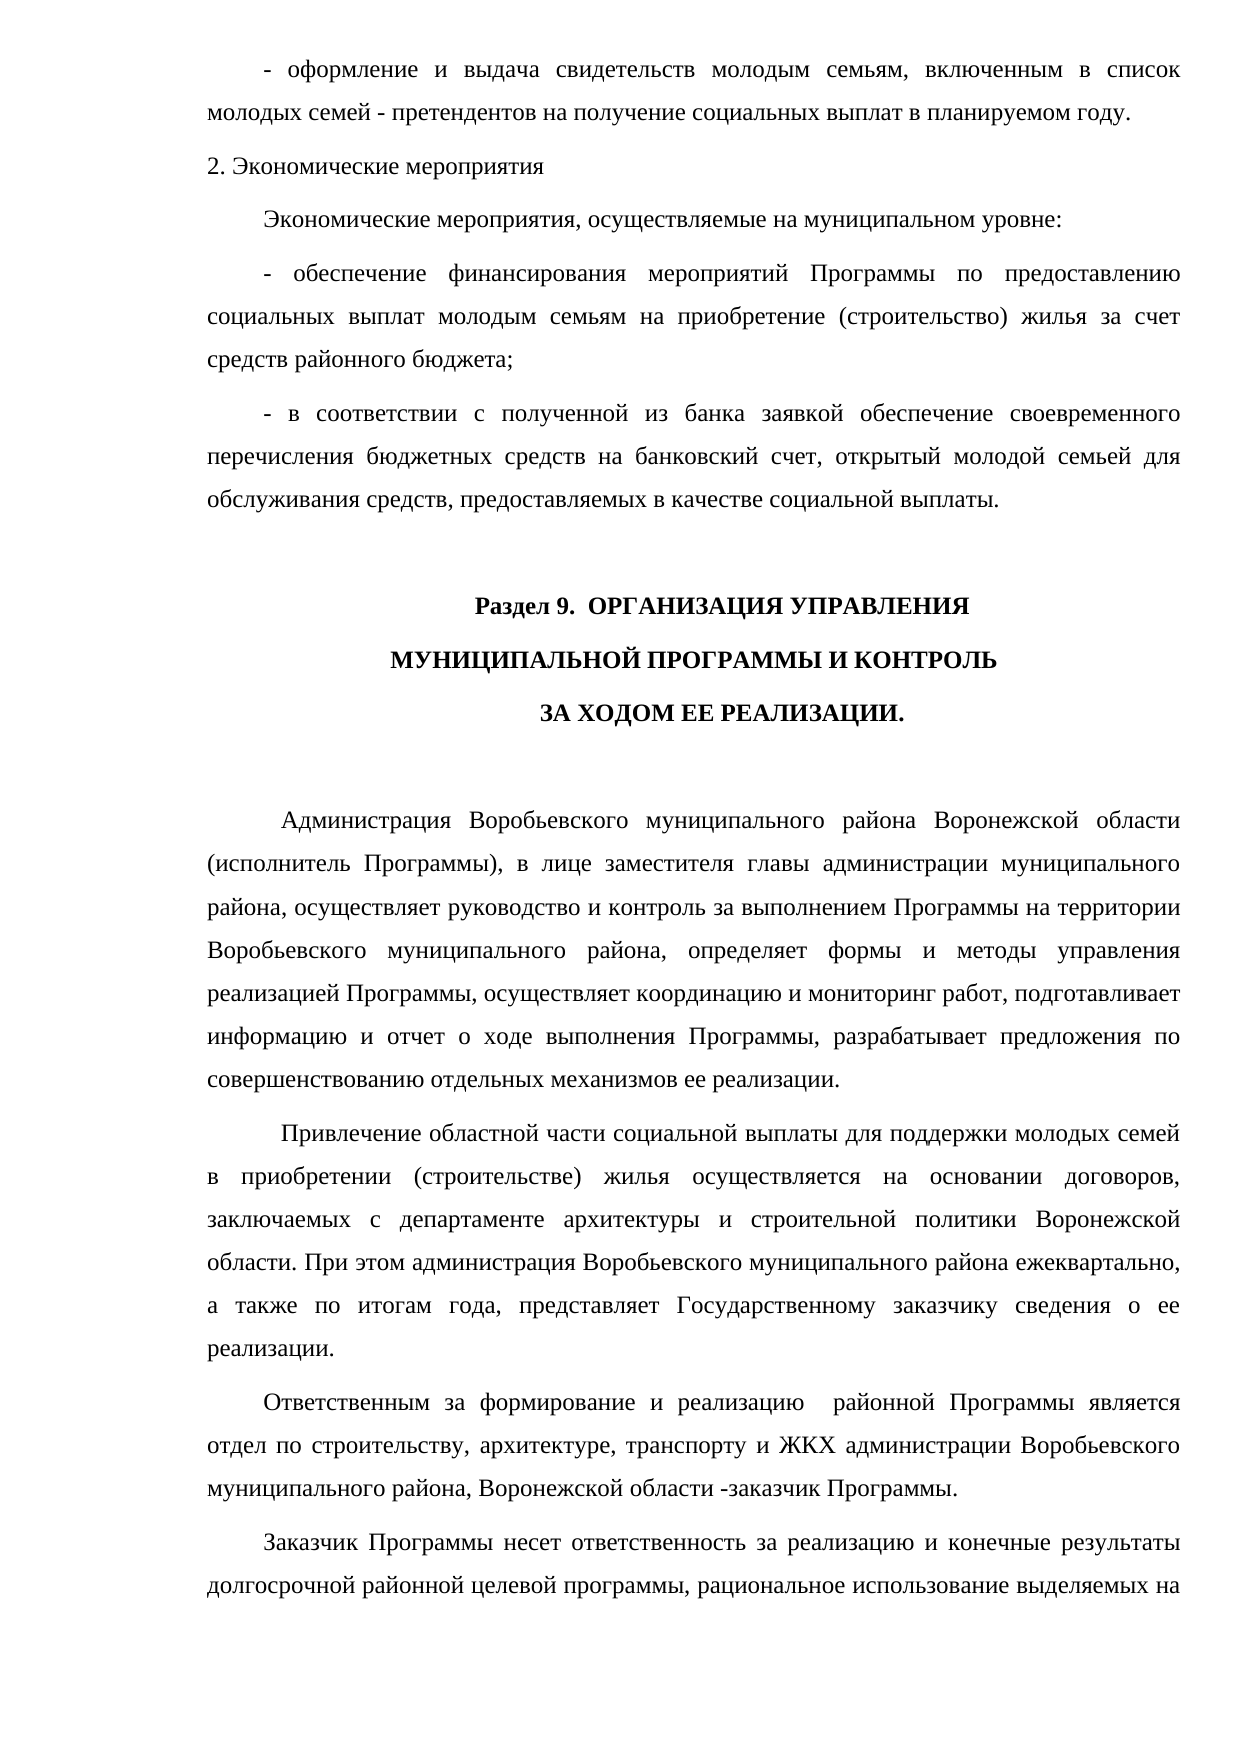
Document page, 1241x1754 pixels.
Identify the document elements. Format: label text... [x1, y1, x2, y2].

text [207, 1527, 1181, 1598]
text - оформление и выдача свидетельств молодым семьям, включенным в список молодых семей - претендентов на получение социальных выплат в планируемом году. [207, 54, 1181, 126]
text Экономические мероприятия, осуществляемые на муниципальном уровне: [207, 204, 1181, 233]
text Привлечение областной части социальной выплаты для поддержки молодых семей в приобретении (строительстве) жилья осуществляется на основании договоров, заключаемых с департаменте архитектуры и строительной политики Воронежской области. При этом администрация Воробьевского муниципального района ежеквартально, а также по итогам года, представляет Государственному заказчику сведения о ее реализации. [207, 1118, 1181, 1362]
text - обеспечение финансирования мероприятий Программы по предоставлению социальных выплат молодым семьям на приобретение (строительство) жилья за счет средств районного бюджета; [207, 258, 1181, 373]
text Администрация Воробьевского муниципального района Воронежской области (исполнитель Программы), в лице заместителя главы администрации муниципального района, осуществляет руководство и контроль за выполнением Программы на территории Воробьевского муниципального района, определяет формы и методы управления реализацией Программы, осуществляет координацию и мониторинг работ, подготавливает информацию и отчет о ходе выполнения Программы, разрабатывает предложения по совершенствованию отдельных механизмов ее реализации. [207, 805, 1181, 1093]
text Раздел 9. ОРГАНИЗАЦИЯ УПРАВЛЕНИЯ [207, 591, 1181, 620]
text - в соответствии с полученной из банка заявкой обеспечение своевременного перечисления бюджетных средств на банковский счет, открытый молодой семьей для обслуживания средств, предоставляемых в качестве социальной выплаты. [207, 398, 1181, 513]
text 2. Экономические мероприятия [207, 151, 1181, 180]
text ЗА ХОДОМ ЕЕ РЕАЛИЗАЦИИ. [207, 698, 1181, 727]
text Ответственным за формирование и реализацию районной Программы является отдел по строительству, архитектуре, транспорту и ЖКХ администрации Воробьевского муниципального района, Воронежской области -заказчик Программы. [207, 1387, 1181, 1502]
text МУНИЦИПАЛЬНОЙ ПРОГРАММЫ И КОНТРОЛЬ [207, 645, 1181, 673]
